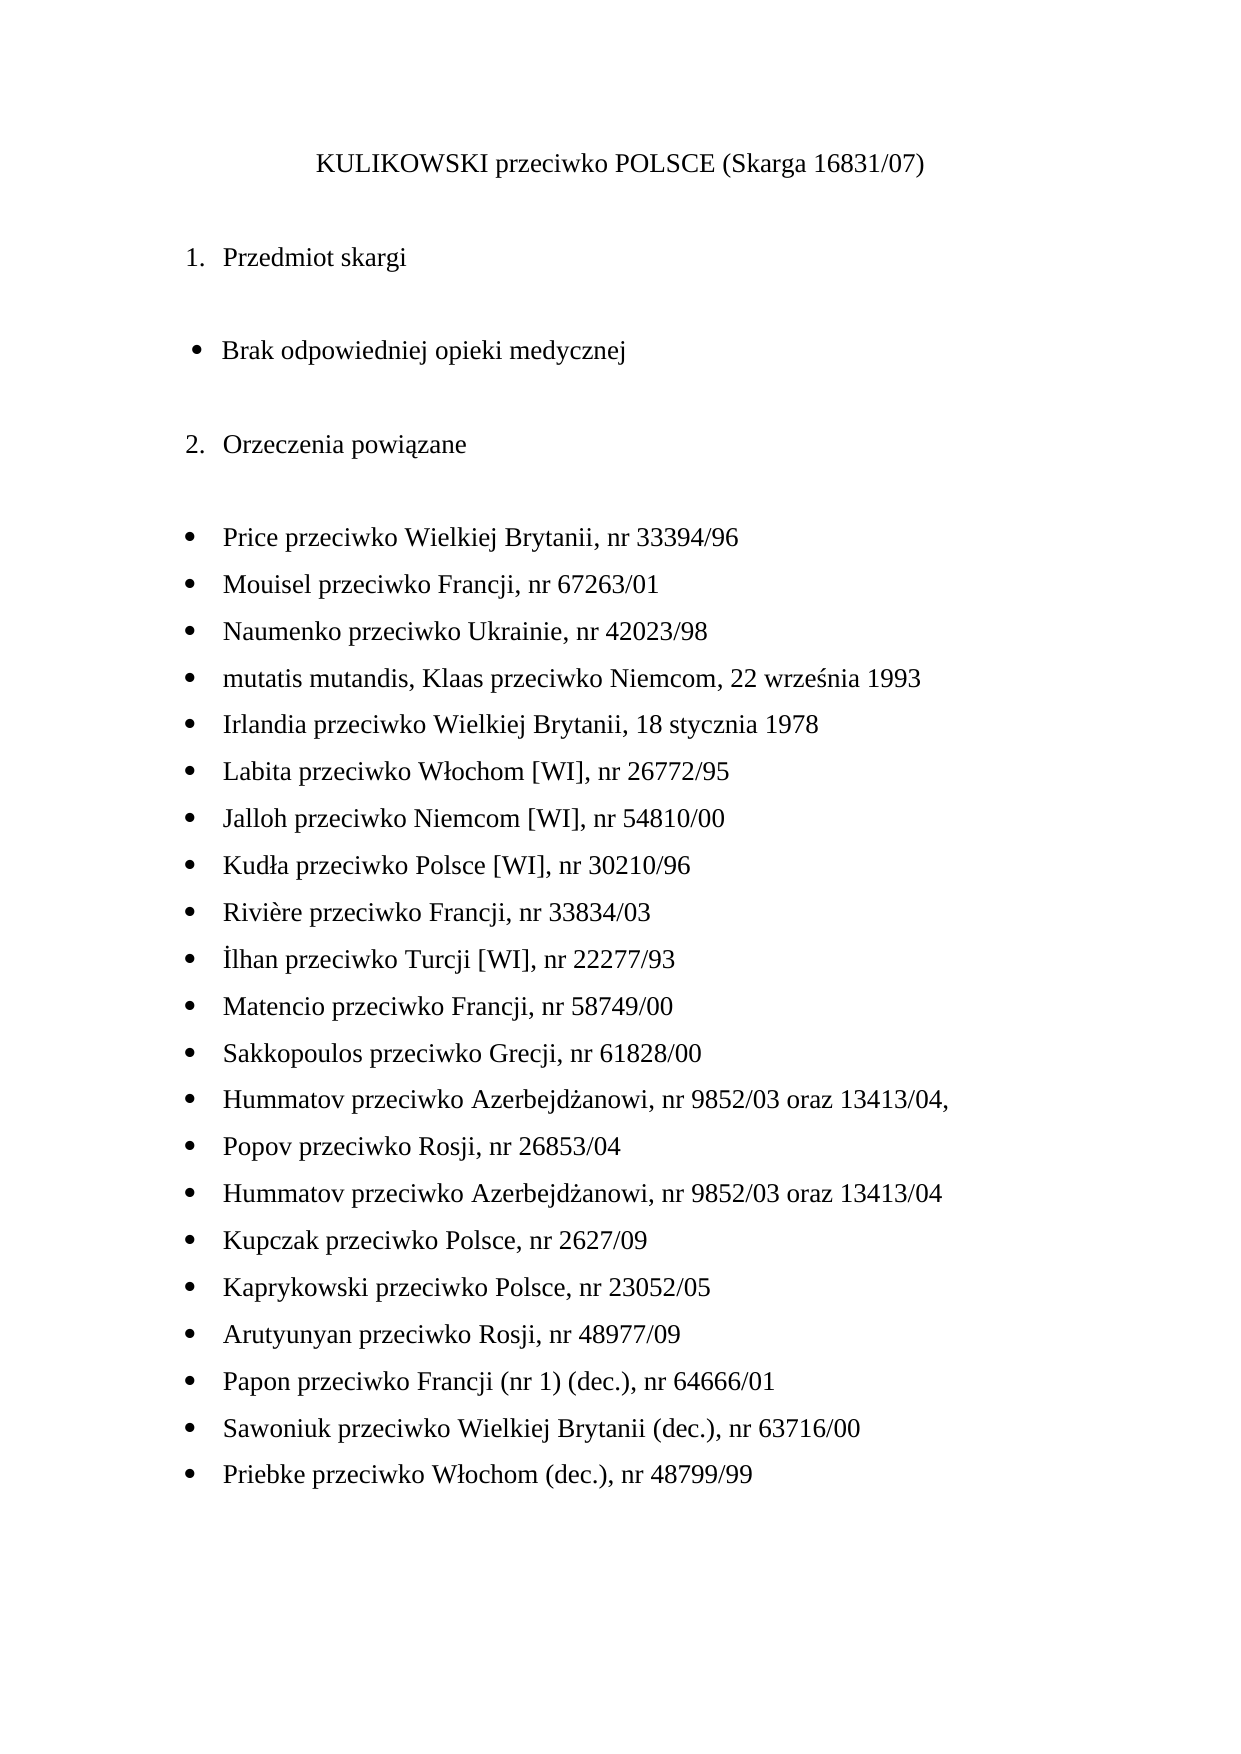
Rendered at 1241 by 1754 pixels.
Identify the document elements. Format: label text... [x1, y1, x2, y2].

list Brak odpowiedniej opieki medycznej [192, 334, 1093, 366]
list Hummatov przeciwko Azerbejdżanowi, nr 9852/03 oraz 13413/04 [185, 1177, 1093, 1209]
list Labita przeciwko Włochom [WI], nr 26772/95 [185, 756, 1093, 787]
list Przedmiot skargi [185, 241, 1093, 272]
list Rivière przeciwko Francji, nr 33834/03 [185, 896, 1093, 927]
list Price przeciwko Wielkiej Brytanii, nr 33394/96 [185, 521, 1093, 552]
list Kaprykowski przeciwko Polsce, nr 23052/05 [185, 1271, 1093, 1302]
list Kupczak przeciwko Polsce, nr 2627/09 [185, 1224, 1093, 1256]
list İlhan przeciwko Turcji [WI], nr 22277/93 [185, 943, 1093, 974]
list Papon przeciwko Francji (nr 1) (dec.), nr 64666/01 [185, 1365, 1093, 1396]
list Matencio przeciwko Francji, nr 58749/00 [185, 990, 1093, 1021]
text KULIKOWSKI przeciwko POLSCE (Skarga 16831/07) [148, 148, 1093, 179]
list Orzeczenia powiązane [185, 428, 1093, 459]
list Arutyunyan przeciwko Rosji, nr 48977/09 [185, 1318, 1093, 1349]
list Naumenko przeciwko Ukrainie, nr 42023/98 [185, 615, 1093, 646]
list Sawoniuk przeciwko Wielkiej Brytanii (dec.), nr 63716/00 [185, 1412, 1093, 1443]
list Priebke przeciwko Włochom (dec.), nr 48799/99 [185, 1459, 1093, 1490]
list mutatis mutandis, Klaas przeciwko Niemcom, 22 września 1993 [185, 662, 1093, 693]
list Jalloh przeciwko Niemcom [WI], nr 54810/00 [185, 802, 1093, 834]
list Popov przeciwko Rosji, nr 26853/04 [185, 1131, 1093, 1162]
list Hummatov przeciwko Azerbejdżanowi, nr 9852/03 oraz 13413/04, [185, 1084, 1093, 1115]
list Irlandia przeciwko Wielkiej Brytanii, 18 stycznia 1978 [185, 709, 1093, 740]
list Kudła przeciwko Polsce [WI], nr 30210/96 [185, 849, 1093, 881]
list Mouisel przeciwko Francji, nr 67263/01 [185, 568, 1093, 599]
list Sakkopoulos przeciwko Grecji, nr 61828/00 [185, 1037, 1093, 1068]
